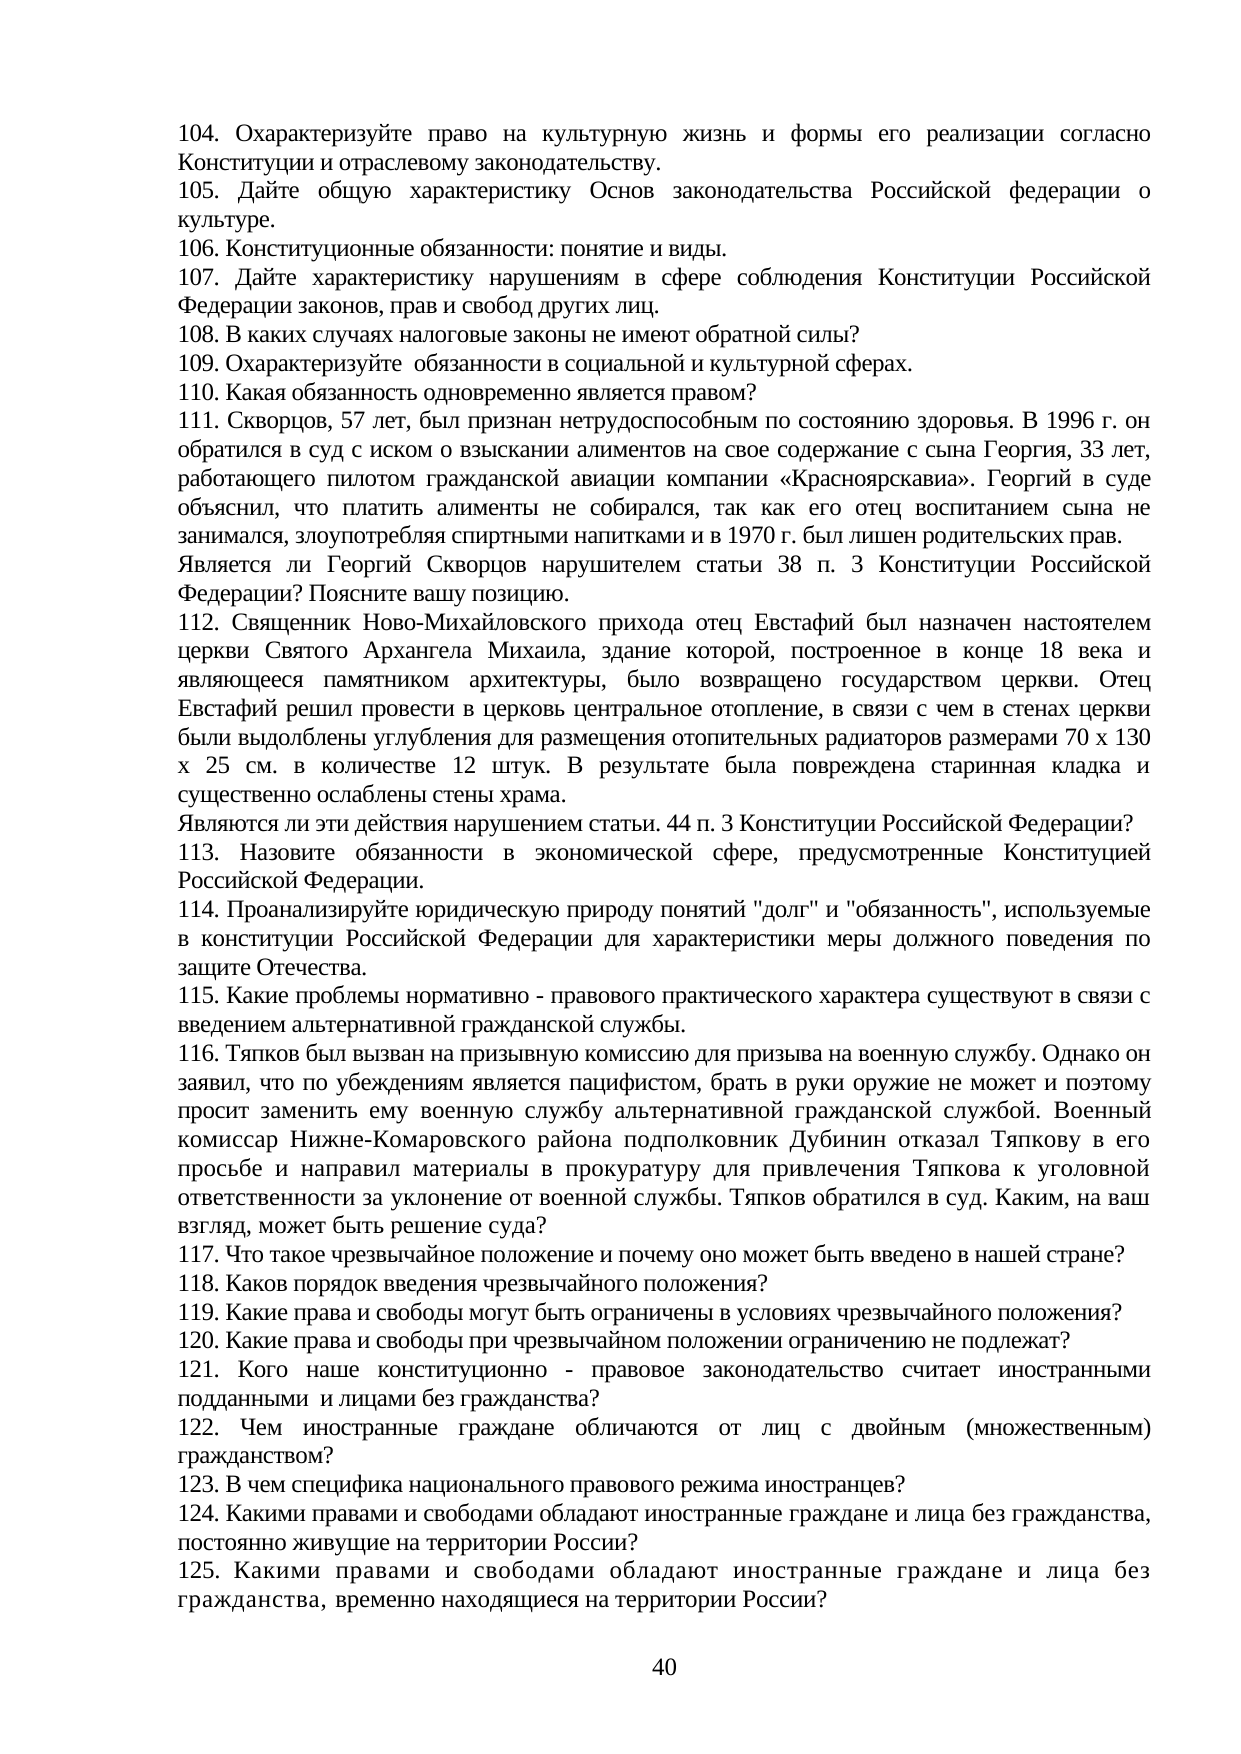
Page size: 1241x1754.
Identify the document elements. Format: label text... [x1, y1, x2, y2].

text 117. Что такое чрезвычайное положение и почему оно может быть введено в нашей стране? [177, 1239, 1152, 1268]
text 120. Какие права и свободы при чрезвычайном положении ограничению не подлежат? [177, 1326, 1152, 1354]
text 122. Чем иностранные граждане обличаются от лиц с двойным (множественным) гражданством? [177, 1412, 1152, 1469]
text 108. В каких случаях налоговые законы не имеют обратной силы? [177, 319, 1152, 348]
text 104. Охарактеризуйте право на культурную жизнь и формы его реализации согласно Конституции и отраслевому законодательству. [177, 118, 1152, 176]
text 112. Священник Ново-Михайловского прихода отец Евстафий был назначен настоятелем церкви Святого Архангела Михаила, здание которой, построенное в конце 18 века и являющееся памятником архитектуры, было возвращено государством церкви. Отец Евстафий решил провести в церковь центральное отопление, в связи с чем в стенах церкви были выдолблены углубления для размещения отопительных радиаторов размерами 70 х 130 х . в количестве 12 штук. В результате была повреждена старинная кладка и существенно ослаблены стены храма. [177, 607, 1152, 808]
text Является ли Георгий Скворцов нарушителем статьи 38 п. 3 Конституции Российской Федерации? Поясните вашу позицию. [177, 549, 1152, 607]
text 109. Охарактеризуйте обязанности в социальной и культурной сферах. [177, 348, 1152, 377]
text 125. Какими правами и свободами обладают иностранные граждане и лица без гражданства, временно находящиеся на территории России? [177, 1556, 1152, 1613]
text 123. В чем специфика национального правового режима иностранцев? [177, 1469, 1152, 1498]
text 119. Какие права и свободы могут быть ограничены в условиях чрезвычайного положения? [177, 1297, 1152, 1326]
text 113. Назовите обязанности в экономической сфере, предусмотренные Конституцией Российской Федерации. [177, 837, 1152, 894]
text 116. Тяпков был вызван на призывную комиссию для призыва на военную службу. Однако он заявил, что по убеждениям является пацифистом, брать в руки оружие не может и поэтому просит заменить ему военную службу альтернативной гражданской службой. Военный комиссар Нижне-Комаровского района подполковник Дубинин отказал Тяпкову в его просьбе и направил материалы в прокуратуру для привлечения Тяпкова к уголовной ответственности за уклонение от военной службы. Тяпков обратился в суд. Каким, на ваш взгляд, может быть решение суда? [177, 1038, 1152, 1239]
text Являются ли эти действия нарушением статьи. 44 п. 3 Конституции Российской Федерации? [177, 808, 1152, 837]
text 114. Проанализируйте юридическую природу понятий "долг" и "обязанность", используемые в конституции Российской Федерации для характеристики меры должного поведения по защите Отечества. [177, 894, 1152, 981]
text 121. Кого наше конституционно - правовое законодательство считает иностранными подданными и лицами без гражданства? [177, 1354, 1152, 1412]
text 105. Дайте общую характеристику Основ законодательства Российской федерации о культуре. [177, 176, 1152, 233]
text 111. Скворцов, 57 лет, был признан нетрудоспособным по состоянию здоровья. В . он обратился в суд с иском о взыскании алиментов на свое содержание с сына Георгия, 33 лет, работающего пилотом гражданской авиации компании «Красноярскавиа». Георгий в суде объяснил, что платить алименты не собирался, так как его отец воспитанием сына не занимался, злоупотребляя спиртными напитками и в . был лишен родительских прав. [177, 406, 1152, 549]
text 124. Какими правами и свободами обладают иностранные граждане и лица без гражданства, постоянно живущие на территории России? [177, 1498, 1152, 1556]
text 107. Дайте характеристику нарушениям в сфере соблюдения Конституции Российской Федерации законов, прав и свобод других лиц. [177, 262, 1152, 319]
text 106. Конституционные обязанности: понятие и виды. [177, 233, 1152, 262]
text 110. Какая обязанность одновременно является правом? [177, 377, 1152, 406]
text 115. Какие проблемы нормативно - правового практического характера существуют в связи с введением альтернативной гражданской службы. [177, 981, 1152, 1038]
text 118. Каков порядок введения чрезвычайного положения? [177, 1268, 1152, 1297]
